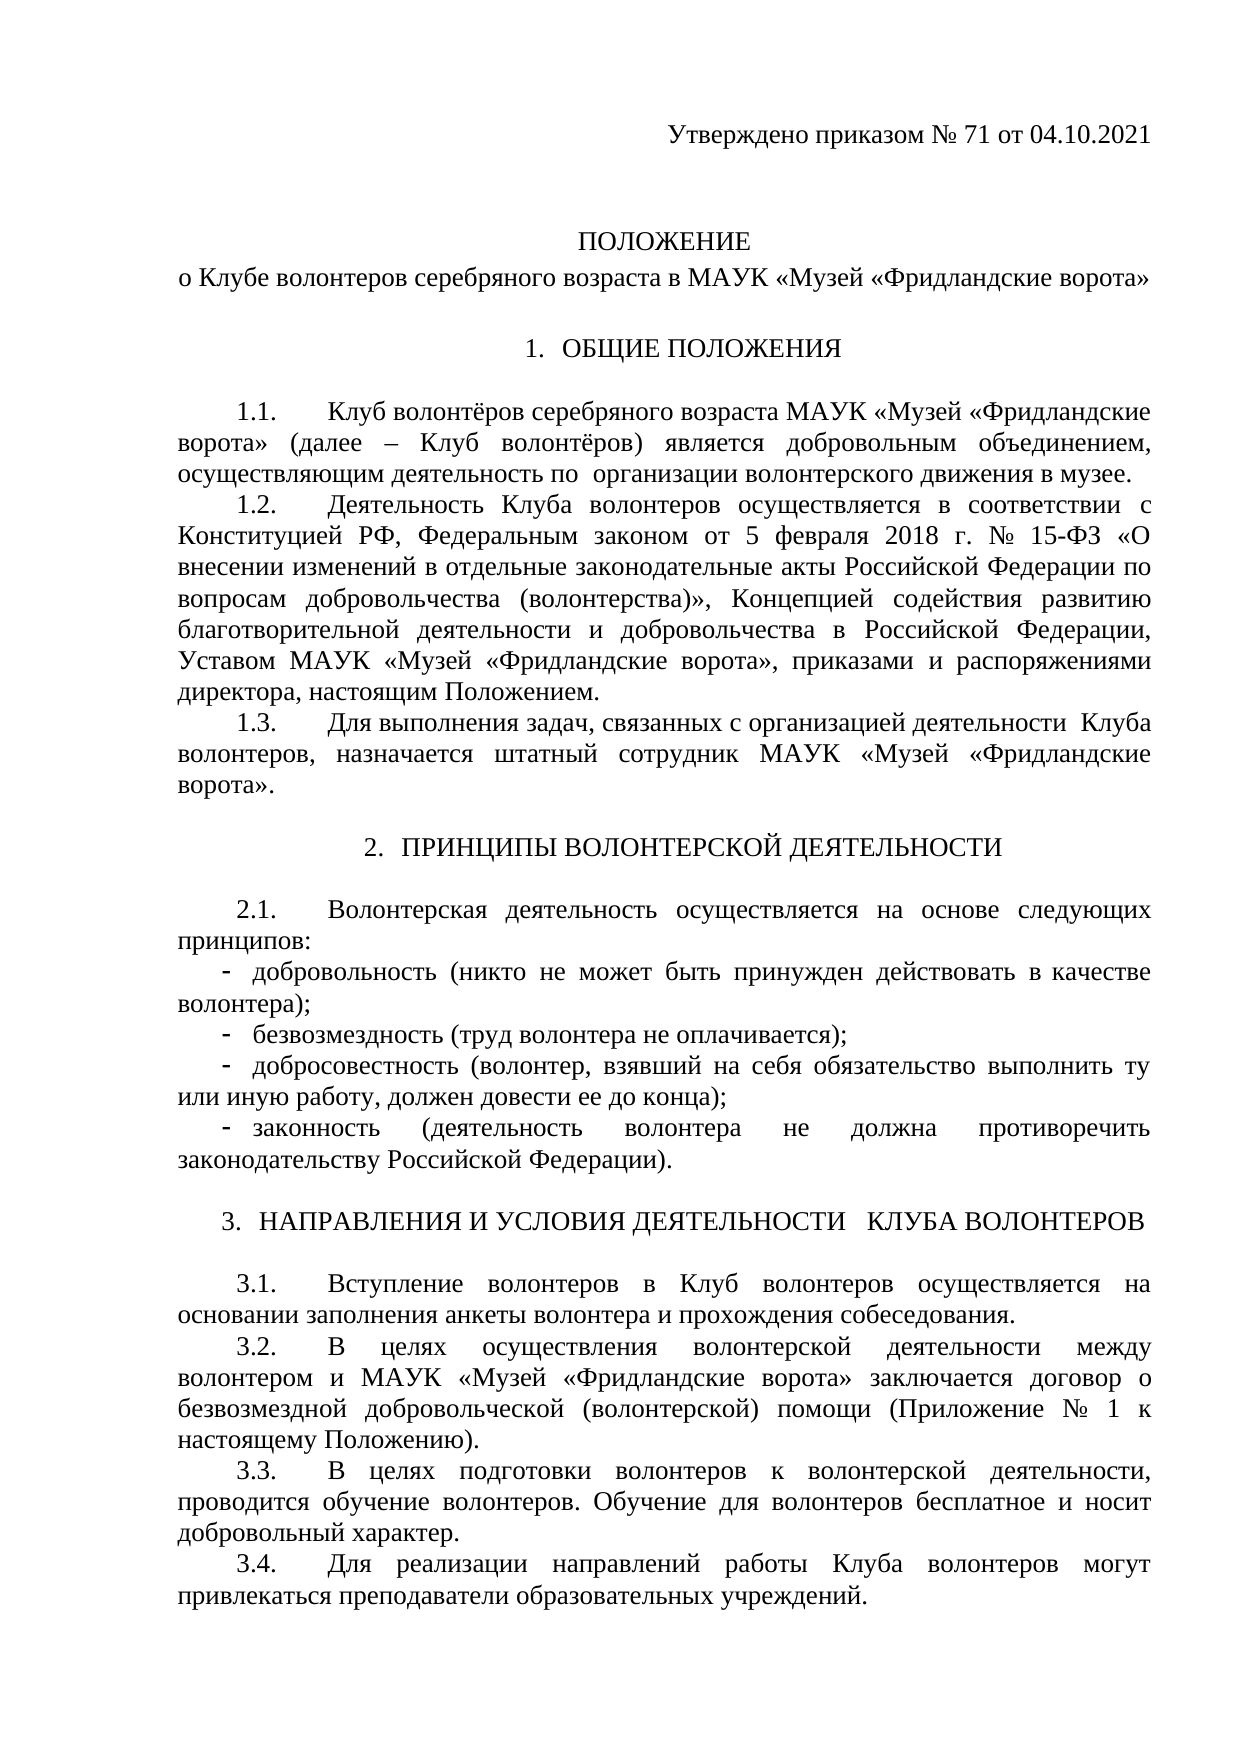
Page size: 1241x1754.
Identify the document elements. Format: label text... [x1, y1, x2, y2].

list безвозмездность (труд волонтера не оплачивается); [177, 1018, 1152, 1049]
list Для выполнения задач, связанных с организацией деятельности Клуба волонтеров, назначается штатный сотрудник МАУК «Музей «Фридландские ворота». [177, 706, 1152, 800]
list законность (деятельность волонтера не должна противоречить законодательству Российской Федерации). [177, 1111, 1152, 1174]
text Утверждено приказом № 71 от 04.10.2021 [177, 118, 1152, 149]
list добросовестность (волонтер, взявший на себя обязательство выполнить ту или иную работу, должен довести ее до конца); [177, 1049, 1152, 1111]
list НАПРАВЛЕНИЯ И УСЛОВИЯ ДЕЯТЕЛЬНОСТИ КЛУБА ВОЛОНТЕРОВ [215, 1205, 1152, 1236]
list ПРИНЦИПЫ ВОЛОНТЕРСКОЙ ДЕЯТЕЛЬНОСТИ [215, 831, 1152, 862]
text о Клубе волонтеров серебряного возраста в МАУК «Музей «Фридландские ворота» [177, 261, 1152, 292]
list Вступление волонтеров в Клуб волонтеров осуществляется на основании заполнения анкеты волонтера и прохождения собеседования. [177, 1267, 1152, 1329]
list Для реализации направлений работы Клуба волонтеров могут привлекаться преподаватели образовательных учреждений. [177, 1548, 1152, 1610]
list В целях осуществления волонтерской деятельности между волонтером и МАУК «Музей «Фридландские ворота» заключается договор о безвозмездной добровольческой (волонтерской) помощи (Приложение № 1 к настоящему Положению). [177, 1329, 1152, 1454]
list Клуб волонтёров серебряного возраста МАУК «Музей «Фридландские ворота» (далее – Клуб волонтёров) является добровольным объединением, осуществляющим деятельность по организации волонтерского движения в музее. [177, 395, 1152, 488]
text ПОЛОЖЕНИЕ [177, 225, 1152, 256]
list В целях подготовки волонтеров к волонтерской деятельности, проводится обучение волонтеров. Обучение для волонтеров бесплатное и носит добровольный характер. [177, 1454, 1152, 1548]
list ОБЩИЕ ПОЛОЖЕНИЯ [215, 332, 1152, 364]
list Деятельность Клуба волонтеров осуществляется в соответствии с Конституцией РФ, Федеральным законом от 5 февраля 2018 г. № 15-ФЗ «О внесении изменений в отдельные законодательные акты Российской Федерации по вопросам добровольчества (волонтерства)», Концепцией содействия развитию благотворительной деятельности и добровольчества в Российской Федерации, Уставом МАУК «Музей «Фридландские ворота», приказами и распоряжениями директора, настоящим Положением. [177, 488, 1152, 706]
list добровольность (никто не может быть принужден действовать в качестве волонтера); [177, 955, 1152, 1018]
list Волонтерская деятельность осуществляется на основе следующих принципов: [177, 893, 1152, 955]
